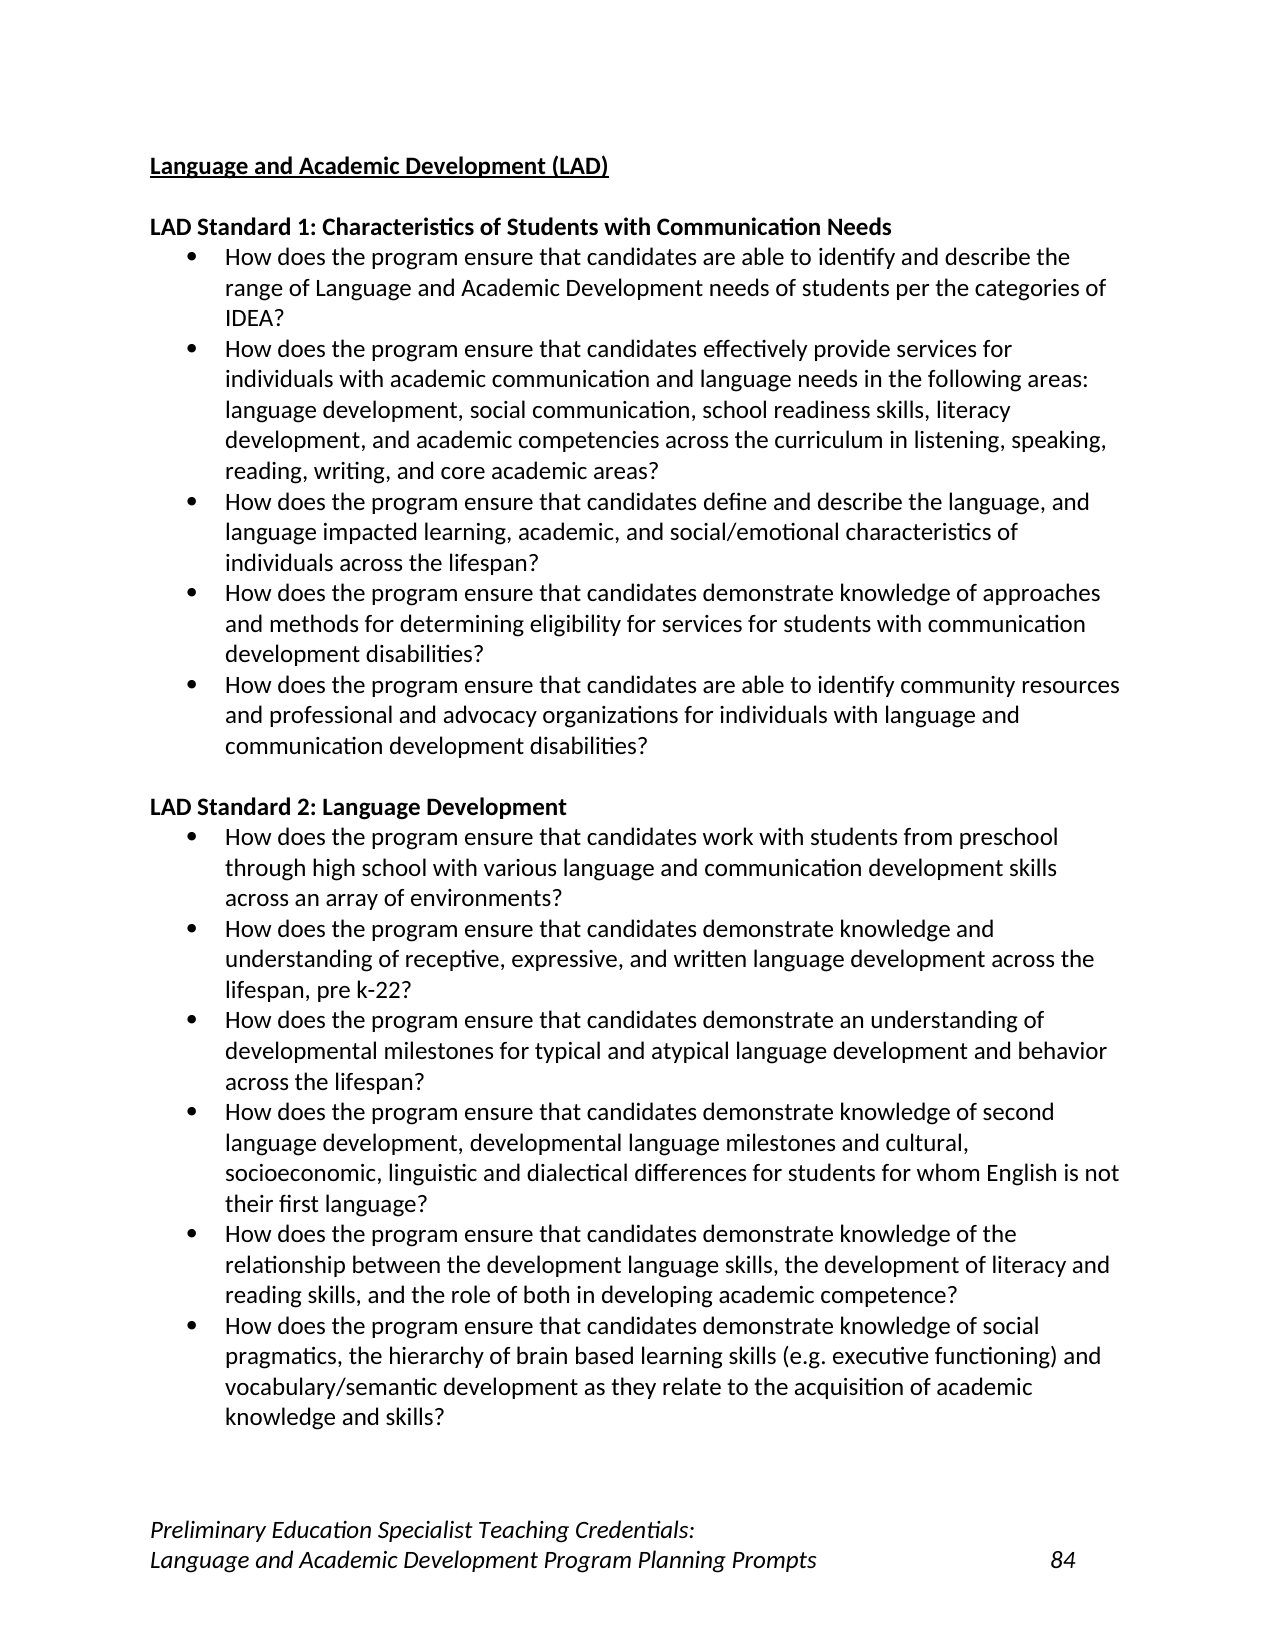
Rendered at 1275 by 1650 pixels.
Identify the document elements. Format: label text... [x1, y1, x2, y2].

list How does the program ensure that candidates demonstrate knowledge of second language development, developmental language milestones and cultural, socioeconomic, linguistic and dialectical differences for students for whom English is not their first language? [187, 1096, 1125, 1218]
subtitle Language and Academic Development (LAD) [150, 150, 1125, 181]
list How does the program ensure that candidates effectively provide services for individuals with academic communication and language needs in the following areas: language development, social communication, school readiness skills, literacy development, and academic competencies across the curriculum in listening, speaking, reading, writing, and core academic areas? [187, 333, 1125, 486]
list How does the program ensure that candidates demonstrate an understanding of developmental milestones for typical and atypical language development and behavior across the lifespan? [187, 1004, 1125, 1096]
list How does the program ensure that candidates are able to identify community resources and professional and advocacy organizations for individuals with language and communication development disabilities? [187, 669, 1125, 760]
list How does the program ensure that candidates demonstrate knowledge of the relationship between the development language skills, the development of literacy and reading skills, and the role of both in developing academic competence? [187, 1218, 1125, 1310]
list How does the program ensure that candidates demonstrate knowledge of approaches and methods for determining eligibility for services for students with communication development disabilities? [187, 577, 1125, 669]
subtitle LAD Standard 2: Language Development [150, 791, 1125, 821]
list How does the program ensure that candidates work with students from preschool through high school with various language and communication development skills across an array of environments? [187, 821, 1125, 913]
list How does the program ensure that candidates define and describe the language, and language impacted learning, academic, and social/emotional characteristics of individuals across the lifespan? [187, 486, 1125, 577]
list How does the program ensure that candidates demonstrate knowledge and understanding of receptive, expressive, and written language development across the lifespan, pre k-22? [187, 913, 1125, 1004]
list How does the program ensure that candidates are able to identify and describe the range of Language and Academic Development needs of students per the categories of IDEA? [187, 242, 1125, 333]
list How does the program ensure that candidates demonstrate knowledge of social pragmatics, the hierarchy of brain based learning skills (e.g. executive functioning) and vocabulary/semantic development as they relate to the acquisition of academic knowledge and skills? [187, 1310, 1125, 1432]
subtitle LAD Standard 1: Characteristics of Students with Communication Needs [150, 211, 1125, 242]
